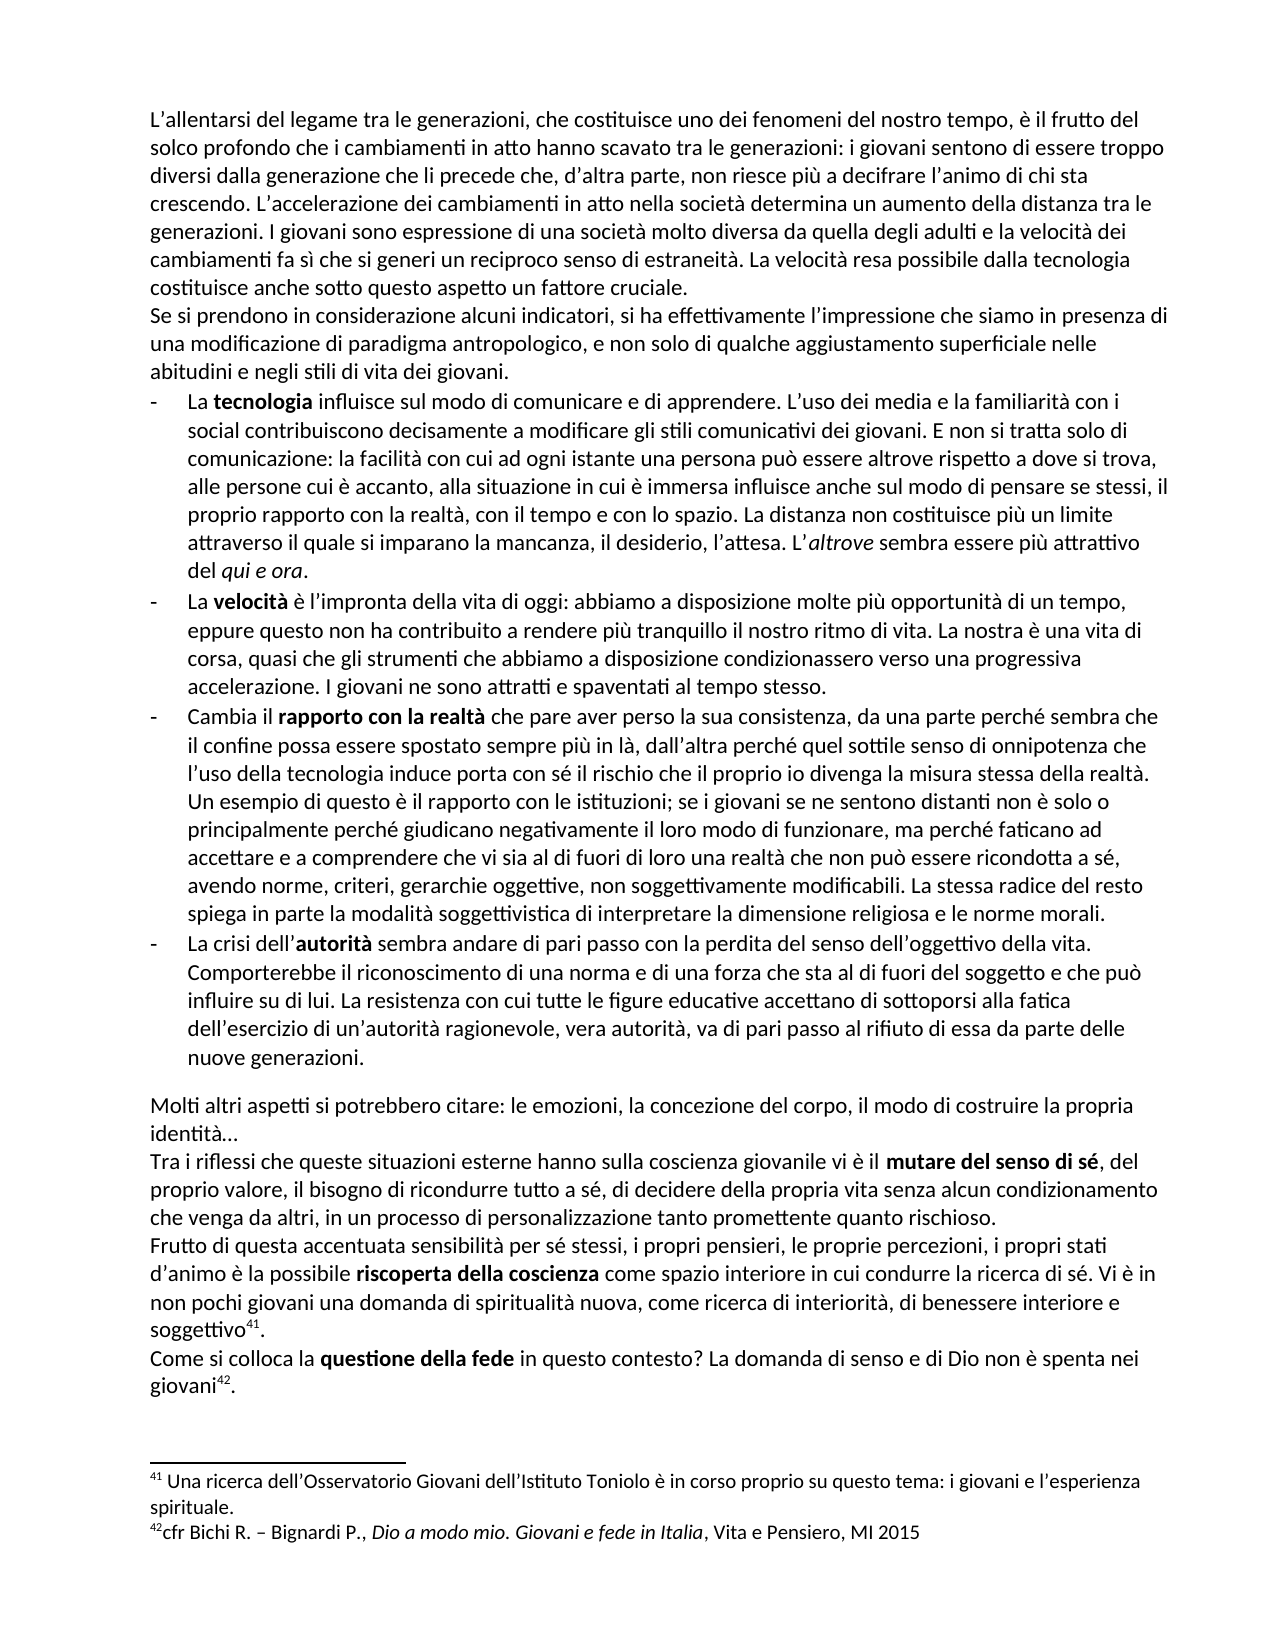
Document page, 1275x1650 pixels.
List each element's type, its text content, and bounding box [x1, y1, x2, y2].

text Molti altri aspetti si potrebbero citare: le emozioni, la concezione del corpo, il modo di costruire la propria identità… [150, 1091, 1170, 1147]
text Se si prendono in considerazione alcuni indicatori, si ha effettivamente l’impressione che siamo in presenza di una modificazione di paradigma antropologico, e non solo di qualche aggiustamento superficiale nelle abitudini e negli stili di vita dei giovani. [150, 301, 1170, 385]
text Frutto di questa accentuata sensibilità per sé stessi, i propri pensieri, le proprie percezioni, i propri stati d’animo è la possibile riscoperta della coscienza come spazio interiore in cui condurre la ricerca di sé. Vi è in non pochi giovani una domanda di spiritualità nuova, come ricerca di interiorità, di benessere interiore e soggettivo. [150, 1232, 1170, 1344]
text L’allentarsi del legame tra le generazioni, che costituisce uno dei fenomeni del nostro tempo, è il frutto del solco profondo che i cambiamenti in atto hanno scavato tra le generazioni: i giovani sentono di essere troppo diversi dalla generazione che li precede che, d’altra parte, non riesce più a decifrare l’animo di chi sta crescendo. L’accelerazione dei cambiamenti in atto nella società determina un aumento della distanza tra le generazioni. I giovani sono espressione di una società molto diversa da quella degli adulti e la velocità dei cambiamenti fa sì che si generi un reciproco senso di estraneità. La velocità resa possibile dalla tecnologia costituisce anche sotto questo aspetto un fattore cruciale. [150, 105, 1170, 301]
list Cambia il rapporto con la realtà che pare aver perso la sua consistenza, da una parte perché sembra che il confine possa essere spostato sempre più in là, dall’altra perché quel sottile senso di onnipotenza che l’uso della tecnologia induce porta con sé il rischio che il proprio io divenga la misura stessa della realtà. Un esempio di questo è il rapporto con le istituzioni; se i giovani se ne sentono distanti non è solo o principalmente perché giudicano negativamente il loro modo di funzionare, ma perché faticano ad accettare e a comprendere che vi sia al di fuori di loro una realtà che non può essere ricondotta a sé, avendo norme, criteri, gerarchie oggettive, non soggettivamente modificabili. La stessa radice del resto spiega in parte la modalità soggettivistica di interpretare la dimensione religiosa e le norme morali. [150, 700, 1170, 927]
text Tra i riflessi che queste situazioni esterne hanno sulla coscienza giovanile vi è il mutare del senso di sé, del proprio valore, il bisogno di ricondurre tutto a sé, di decidere della propria vita senza alcun condizionamento che venga da altri, in un processo di personalizzazione tanto promettente quanto rischioso. [150, 1147, 1170, 1232]
list La tecnologia influisce sul modo di comunicare e di apprendere. L’uso dei media e la familiarità con i social contribuiscono decisamente a modificare gli stili comunicativi dei giovani. E non si tratta solo di comunicazione: la facilità con cui ad ogni istante una persona può essere altrove rispetto a dove si trova, alle persone cui è accanto, alla situazione in cui è immersa influisce anche sul modo di pensare se stessi, il proprio rapporto con la realtà, con il tempo e con lo spazio. La distanza non costituisce più un limite attraverso il quale si imparano la mancanza, il desiderio, l’attesa. L’altrove sembra essere più attrattivo del qui e ora. [150, 385, 1170, 584]
list La crisi dell’autorità sembra andare di pari passo con la perdita del senso dell’oggettivo della vita. Comporterebbe il riconoscimento di una norma e di una forza che sta al di fuori del soggetto e che può influire su di lui. La resistenza con cui tutte le figure educative accettano di sottoporsi alla fatica dell’esercizio di un’autorità ragionevole, vera autorità, va di pari passo al rifiuto di essa da parte delle nuove generazioni. [150, 927, 1170, 1071]
text Come si colloca la questione della fede in questo contesto? La domanda di senso e di Dio non è spenta nei giovani. [150, 1344, 1170, 1400]
list La velocità è l’impronta della vita di oggi: abbiamo a disposizione molte più opportunità di un tempo, eppure questo non ha contribuito a rendere più tranquillo il nostro ritmo di vita. La nostra è una vita di corsa, quasi che gli strumenti che abbiamo a disposizione condizionassero verso una progressiva accelerazione. I giovani ne sono attratti e spaventati al tempo stesso. [150, 584, 1170, 700]
